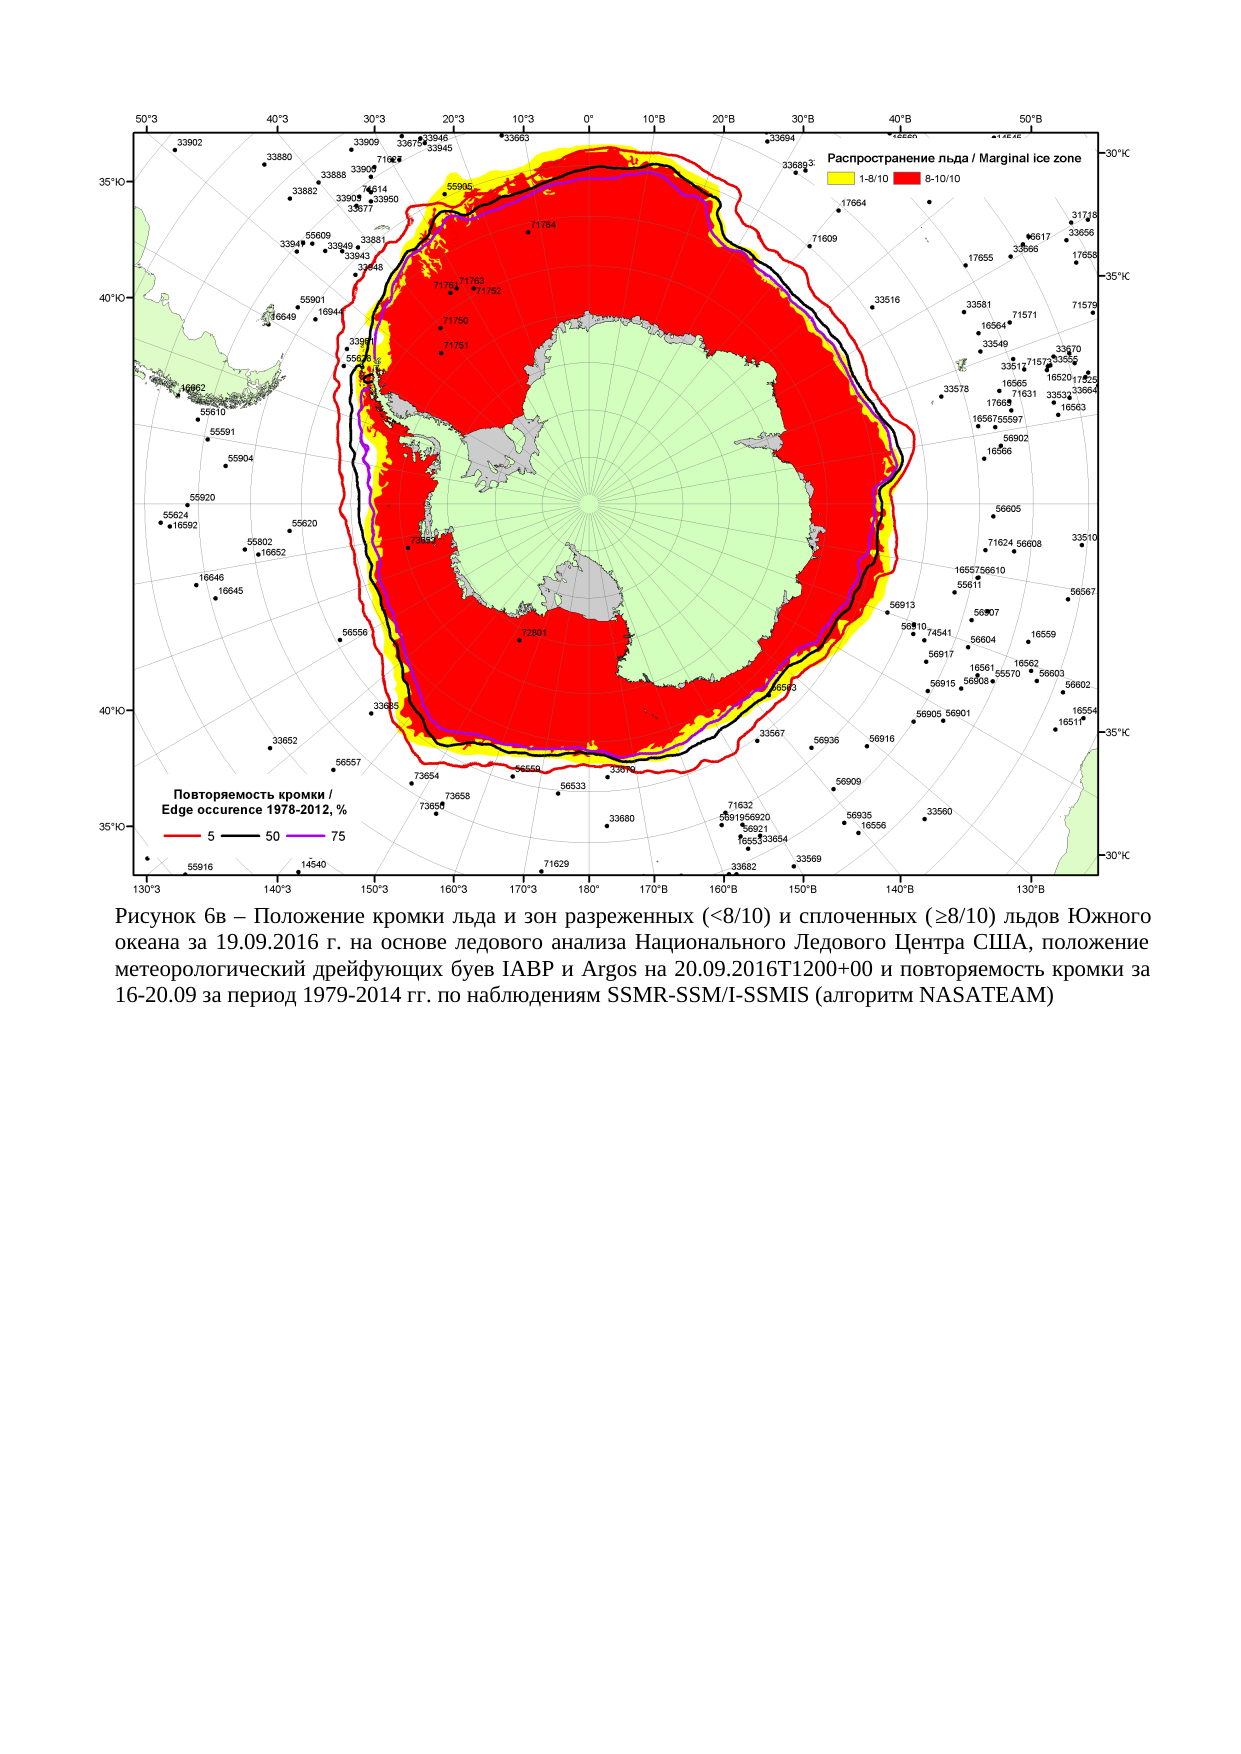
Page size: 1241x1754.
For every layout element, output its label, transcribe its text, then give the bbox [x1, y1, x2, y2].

subtitle Рисунок 6в – Положение кромки льда и зон разреженных (<8/10) и сплоченных (≥8/10) льдов Южного океана за 19.09.2016 г. на основе ледового анализа Национального Ледового Центра США, положение метеорологический дрейфующих буев IABP и Argos на 20.09.2016T1200+00 и повторяемость кромки за 16-20.09 за период 1979-2014 гг. по наблюдениям SSMR-SSM/I-SSMIS (алгоритм NASATEAM) [114, 902, 1152, 1007]
picture [90, 99, 1130, 902]
